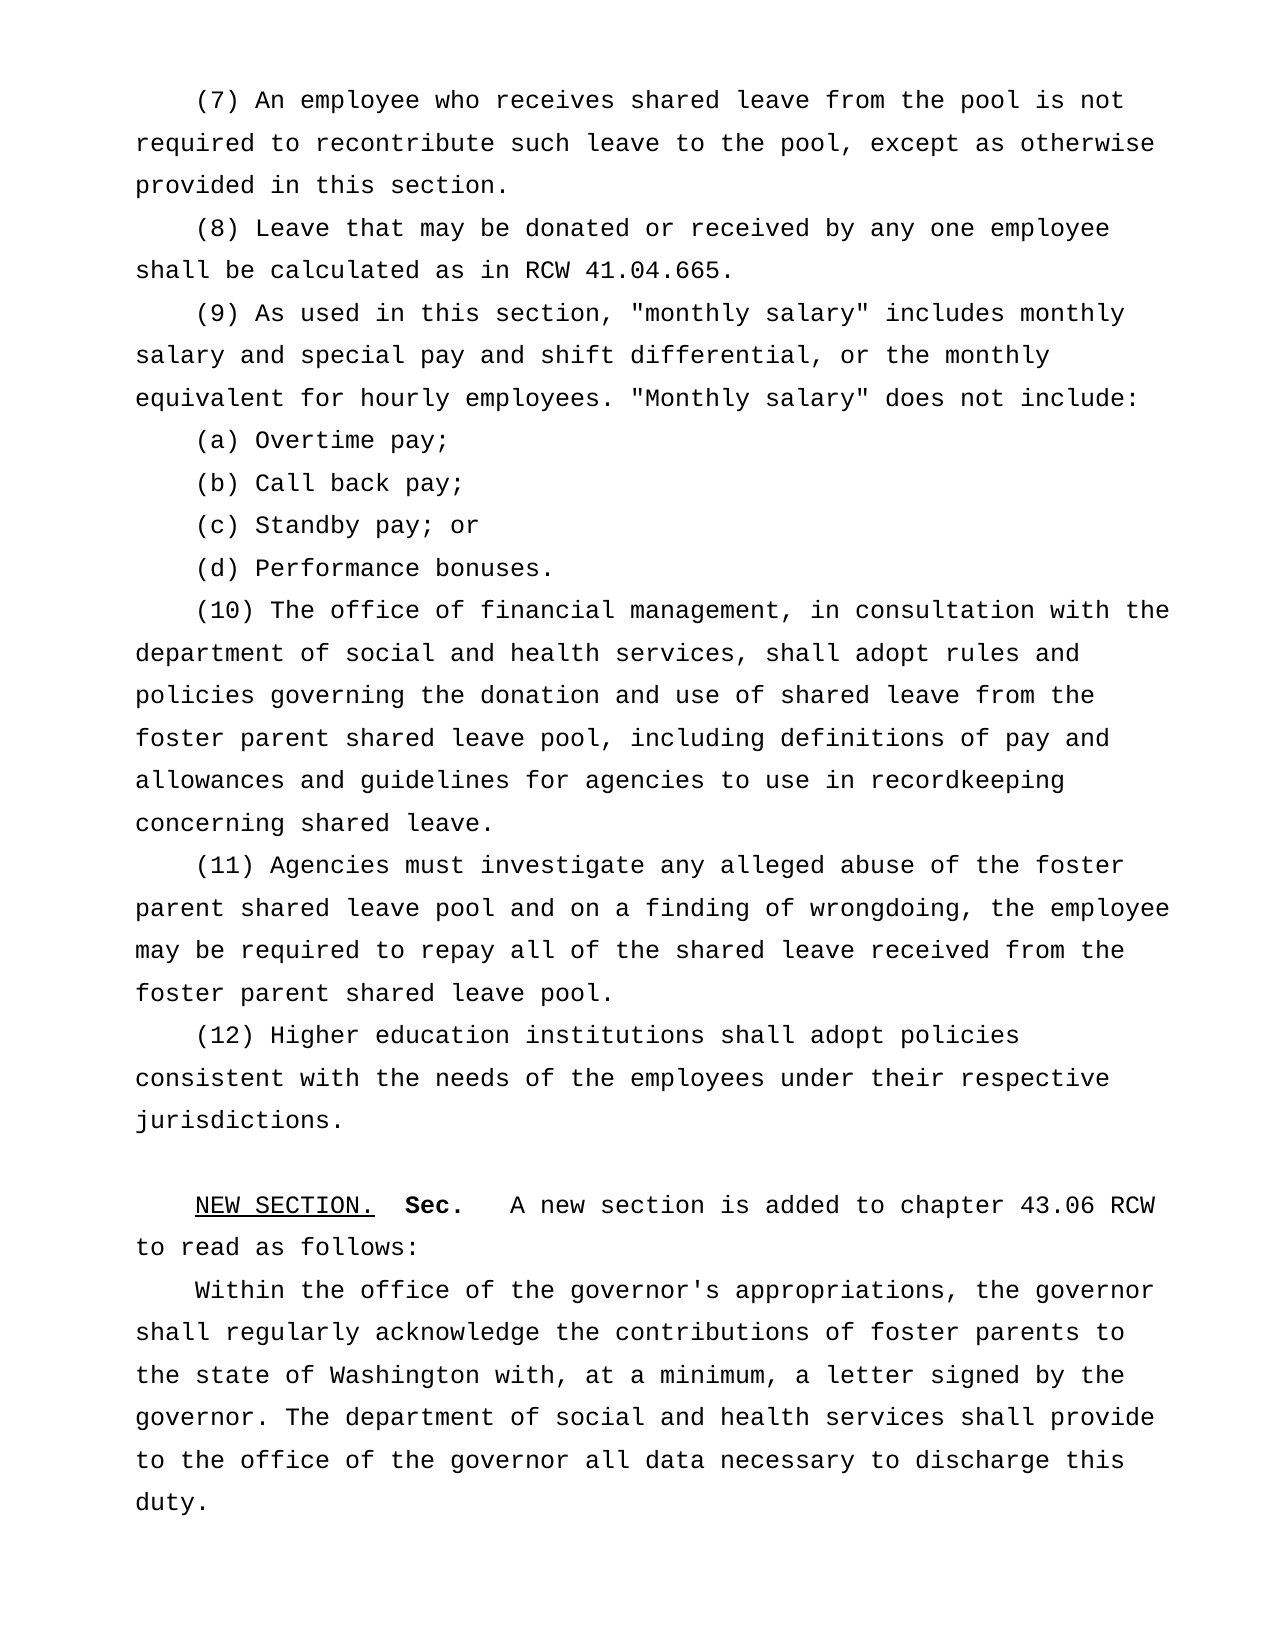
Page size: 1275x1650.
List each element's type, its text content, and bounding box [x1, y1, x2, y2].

text (a) Overtime pay; [135, 415, 1170, 457]
text Within the office of the governor's appropriations, the governor shall regularly acknowledge the contributions of foster parents to the state of Washington with, at a minimum, a letter signed by the governor. The department of social and health services shall provide to the office of the governor all data necessary to discharge this duty. [135, 1264, 1170, 1519]
text (9) As used in this section, "monthly salary" includes monthly salary and special pay and shift differential, or the monthly equivalent for hourly employees. "Monthly salary" does not include: [135, 287, 1170, 415]
text (12) Higher education institutions shall adopt policies consistent with the needs of the employees under their respective jurisdictions. [135, 1010, 1170, 1137]
text (c) Standby pay; or [135, 500, 1170, 542]
text (d) Performance bonuses. [135, 542, 1170, 585]
text (11) Agencies must investigate any alleged abuse of the foster parent shared leave pool and on a finding of wrongdoing, the employee may be required to repay all of the shared leave received from the foster parent shared leave pool. [135, 840, 1170, 1010]
text (7) An employee who receives shared leave from the pool is not required to recontribute such leave to the pool, except as otherwise provided in this section. [135, 75, 1170, 202]
text (b) Call back pay; [135, 457, 1170, 500]
text (8) Leave that may be donated or received by any one employee shall be calculated as in RCW 41.04.665. [135, 202, 1170, 287]
text NEW SECTION. Sec. A new section is added to chapter 43.06 RCW to read as follows: [135, 1179, 1170, 1264]
text (10) The office of financial management, in consultation with the department of social and health services, shall adopt rules and policies governing the donation and use of shared leave from the foster parent shared leave pool, including definitions of pay and allowances and guidelines for agencies to use in recordkeeping concerning shared leave. [135, 585, 1170, 840]
